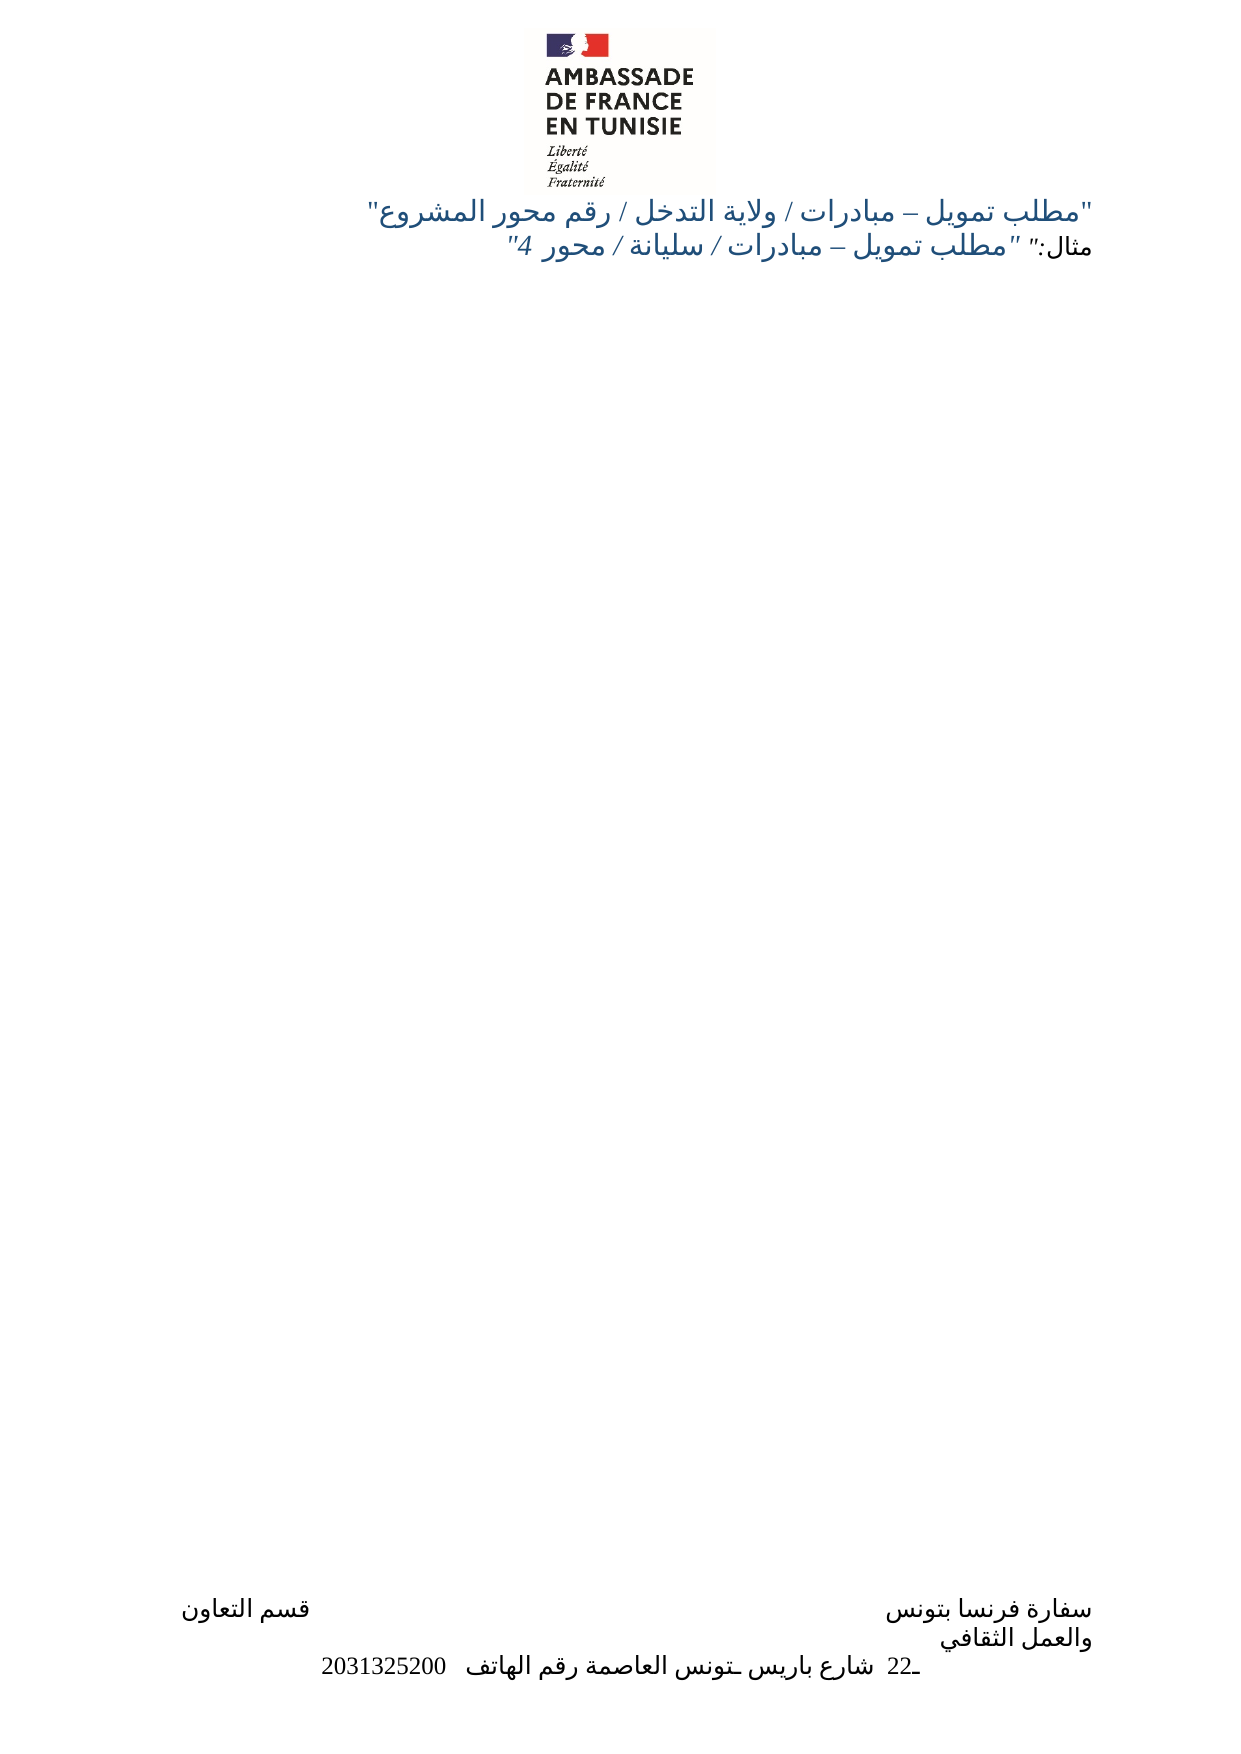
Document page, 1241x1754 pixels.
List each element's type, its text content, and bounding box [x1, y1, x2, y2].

text "مطلب تمويل – مبادرات / ولاية التدخل / رقم محور المشروع" [148, 194, 1093, 228]
text مثال:" "مطلب تمويل – مبادرات / سليانة / محور 4" [148, 228, 1093, 262]
picture [524, 28, 717, 195]
